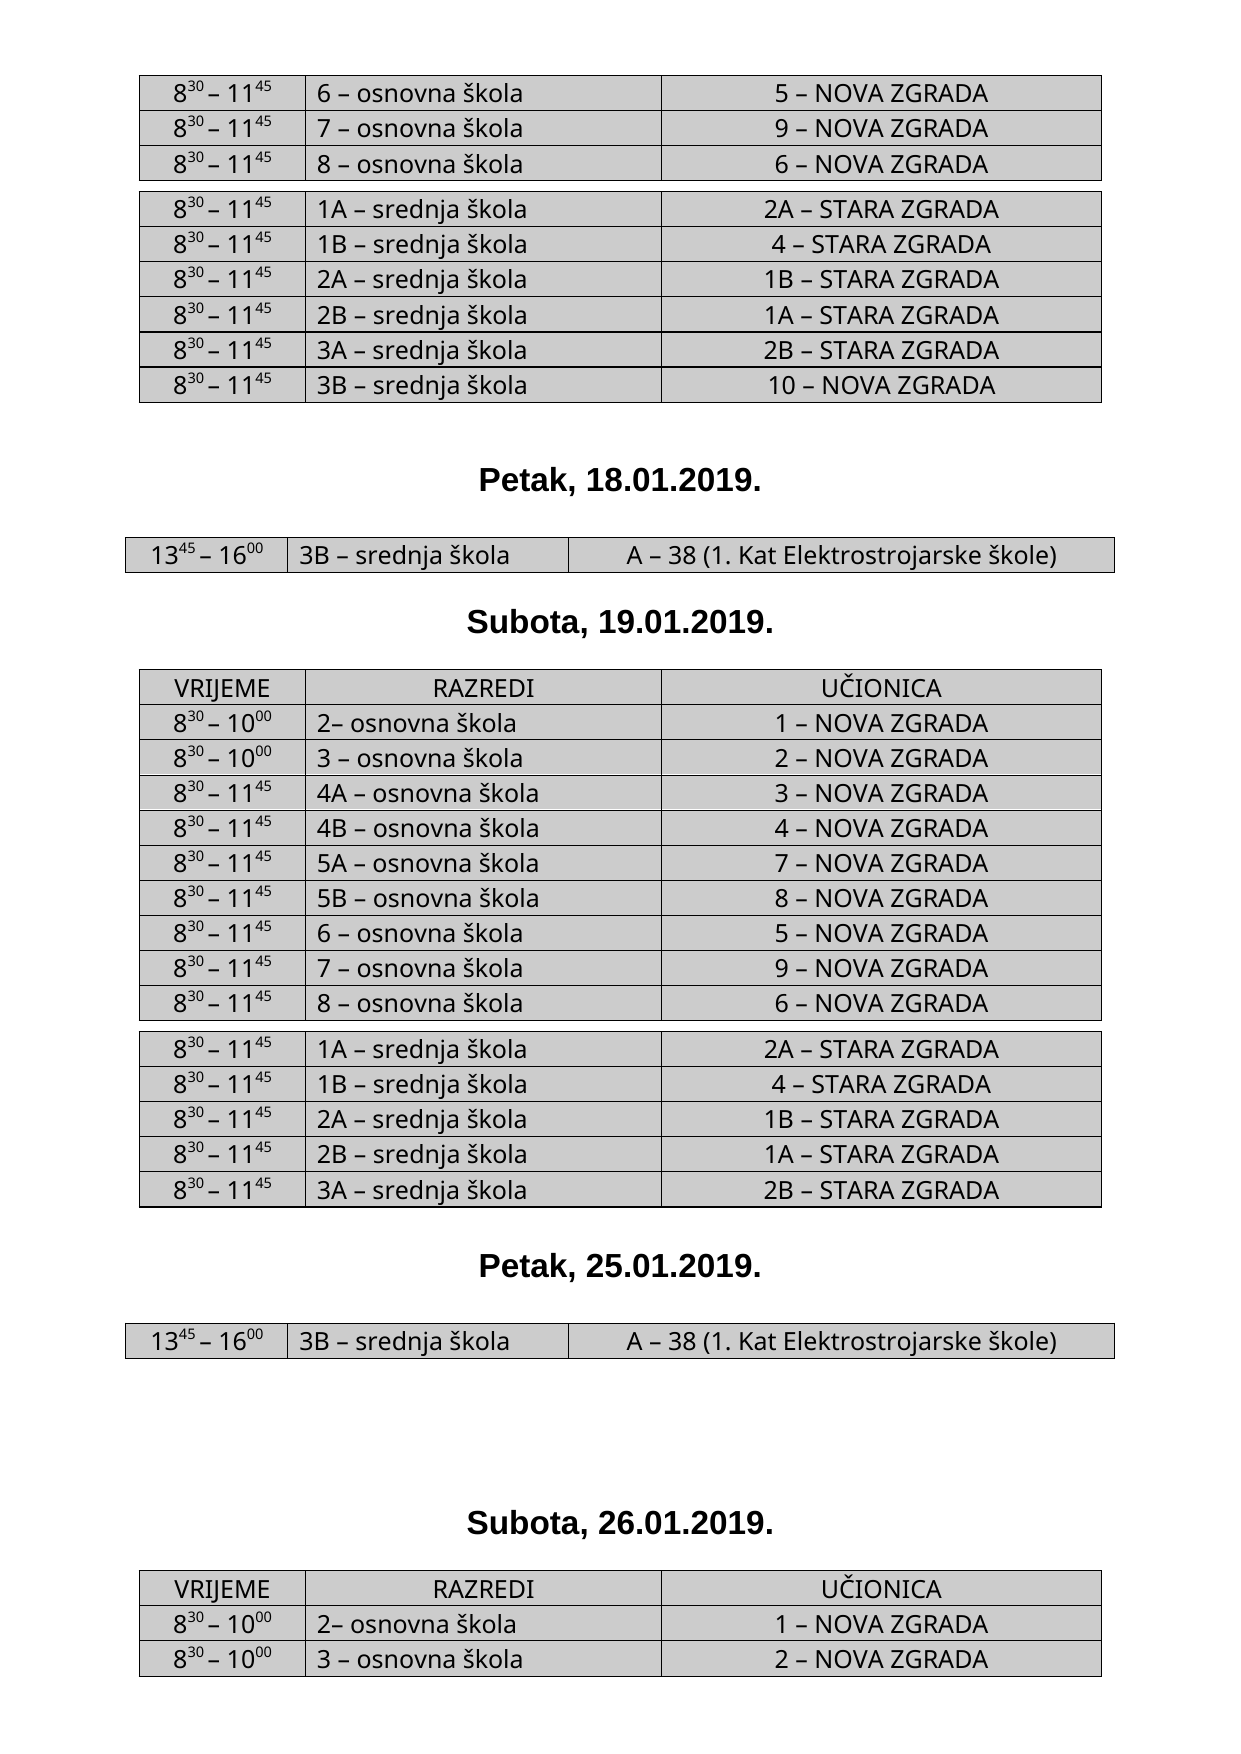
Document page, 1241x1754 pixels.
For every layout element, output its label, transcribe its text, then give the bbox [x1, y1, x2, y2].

table_cell 7 – NOVA ZGRADA [662, 846, 1101, 880]
table_cell 830 – 1145 [140, 1067, 305, 1101]
text Subota, 19.01.2019. [75, 602, 1165, 640]
table_cell 830 – 1145 [140, 111, 305, 145]
table_cell 830 – 1000 [140, 705, 305, 739]
table_header 1345 – 1600 [126, 1324, 287, 1358]
table_header A – 38 (1. Kat Elektrostrojarske škole) [569, 1324, 1114, 1358]
table_cell 7 – osnovna škola [306, 111, 661, 145]
table_header 830 – 1145 [140, 1032, 305, 1066]
table_cell 830 – 1145 [140, 333, 305, 366]
table_header VRIJEME [140, 670, 305, 704]
table_header 3B – srednja škola [288, 538, 568, 572]
table_cell 830 – 1145 [140, 986, 305, 1020]
table_cell 2 – NOVA ZGRADA [662, 740, 1101, 774]
table_cell 2B – STARA ZGRADA [662, 1172, 1101, 1206]
table_cell 830 – 1145 [140, 368, 305, 402]
table_header UČIONICA [662, 670, 1101, 704]
table_cell 2– osnovna škola [306, 1606, 661, 1640]
table_cell 3A – srednja škola [306, 333, 661, 366]
table_cell 6 – osnovna škola [306, 76, 661, 110]
table_cell 2– osnovna škola [306, 705, 661, 739]
table_cell 6 – NOVA ZGRADA [662, 146, 1101, 180]
table_cell 4 – NOVA ZGRADA [662, 811, 1101, 845]
table_header 2A – STARA ZGRADA [662, 192, 1101, 226]
table_cell 2A – srednja škola [306, 1102, 661, 1136]
table_header 830 – 1145 [140, 192, 305, 226]
table_cell 4A – osnovna škola [306, 776, 661, 809]
table_header UČIONICA [662, 1571, 1101, 1605]
table_cell 4 – STARA ZGRADA [662, 1067, 1101, 1101]
table_cell 1B – srednja škola [306, 1067, 661, 1101]
table_header RAZREDI [306, 1571, 661, 1605]
table_cell 830 – 1145 [140, 146, 305, 180]
table_cell 9 – NOVA ZGRADA [662, 111, 1101, 145]
table_cell 8 – osnovna škola [306, 986, 661, 1020]
table_cell 5 – NOVA ZGRADA [662, 916, 1101, 950]
table_cell 3 – osnovna škola [306, 1641, 661, 1676]
table_cell 830 – 1000 [140, 740, 305, 774]
table_cell 3 – osnovna škola [306, 740, 661, 774]
table_cell 830 – 1145 [140, 951, 305, 985]
table_cell 830 – 1000 [140, 1606, 305, 1640]
table_cell 5A – osnovna škola [306, 846, 661, 880]
table_cell 2B – srednja škola [306, 1137, 661, 1171]
table_cell 2A – srednja škola [306, 262, 661, 296]
table_cell 8 – osnovna škola [306, 146, 661, 180]
table_cell 1B – STARA ZGRADA [662, 262, 1101, 296]
table_cell 1 – NOVA ZGRADA [662, 1606, 1101, 1640]
table_cell 1A – STARA ZGRADA [662, 1137, 1101, 1171]
table_cell 2B – srednja škola [306, 297, 661, 331]
table_cell 830 – 1000 [140, 1641, 305, 1676]
table_cell 830 – 1145 [140, 846, 305, 880]
table_cell 1 – NOVA ZGRADA [662, 705, 1101, 739]
table_cell 1B – srednja škola [306, 227, 661, 261]
table_cell 1A – STARA ZGRADA [662, 297, 1101, 331]
table_cell 5B – osnovna škola [306, 881, 661, 915]
table_cell 2B – STARA ZGRADA [662, 333, 1101, 366]
table_cell 3B – srednja škola [306, 368, 661, 402]
table_cell 2 – NOVA ZGRADA [662, 1641, 1101, 1676]
table_cell 830 – 1145 [140, 297, 305, 331]
table_cell 830 – 1145 [140, 1172, 305, 1206]
table_header A – 38 (1. Kat Elektrostrojarske škole) [569, 538, 1114, 572]
table_cell 6 – osnovna škola [306, 916, 661, 950]
table_cell 830 – 1145 [140, 227, 305, 261]
table_cell 830 – 1145 [140, 1102, 305, 1136]
table_header 3B – srednja škola [288, 1324, 568, 1358]
table_header 2A – STARA ZGRADA [662, 1032, 1101, 1066]
table_cell 10 – NOVA ZGRADA [662, 368, 1101, 402]
table_header 1A – srednja škola [306, 192, 661, 226]
table_cell 5 – NOVA ZGRADA [662, 76, 1101, 110]
table_cell 830 – 1145 [140, 76, 305, 110]
table_cell 3A – srednja škola [306, 1172, 661, 1206]
table_header 1A – srednja škola [306, 1032, 661, 1066]
table_cell 1B – STARA ZGRADA [662, 1102, 1101, 1136]
table_header 1345 – 1600 [126, 538, 287, 572]
table_cell 8 – NOVA ZGRADA [662, 881, 1101, 915]
table_cell 6 – NOVA ZGRADA [662, 986, 1101, 1020]
table_cell 4 – STARA ZGRADA [662, 227, 1101, 261]
table_cell 830 – 1145 [140, 916, 305, 950]
table_cell 3 – NOVA ZGRADA [662, 776, 1101, 809]
table_header VRIJEME [140, 1571, 305, 1605]
table_cell 4B – osnovna škola [306, 811, 661, 845]
table_cell 830 – 1145 [140, 881, 305, 915]
table_cell 830 – 1145 [140, 811, 305, 845]
table_cell 830 – 1145 [140, 262, 305, 296]
table_cell 830 – 1145 [140, 776, 305, 809]
table_cell 7 – osnovna škola [306, 951, 661, 985]
table_cell 830 – 1145 [140, 1137, 305, 1171]
text Petak, 25.01.2019. [75, 1246, 1165, 1284]
table_header RAZREDI [306, 670, 661, 704]
text Petak, 18.01.2019. [75, 460, 1165, 498]
text Subota, 26.01.2019. [75, 1503, 1165, 1541]
table_cell 9 – NOVA ZGRADA [662, 951, 1101, 985]
